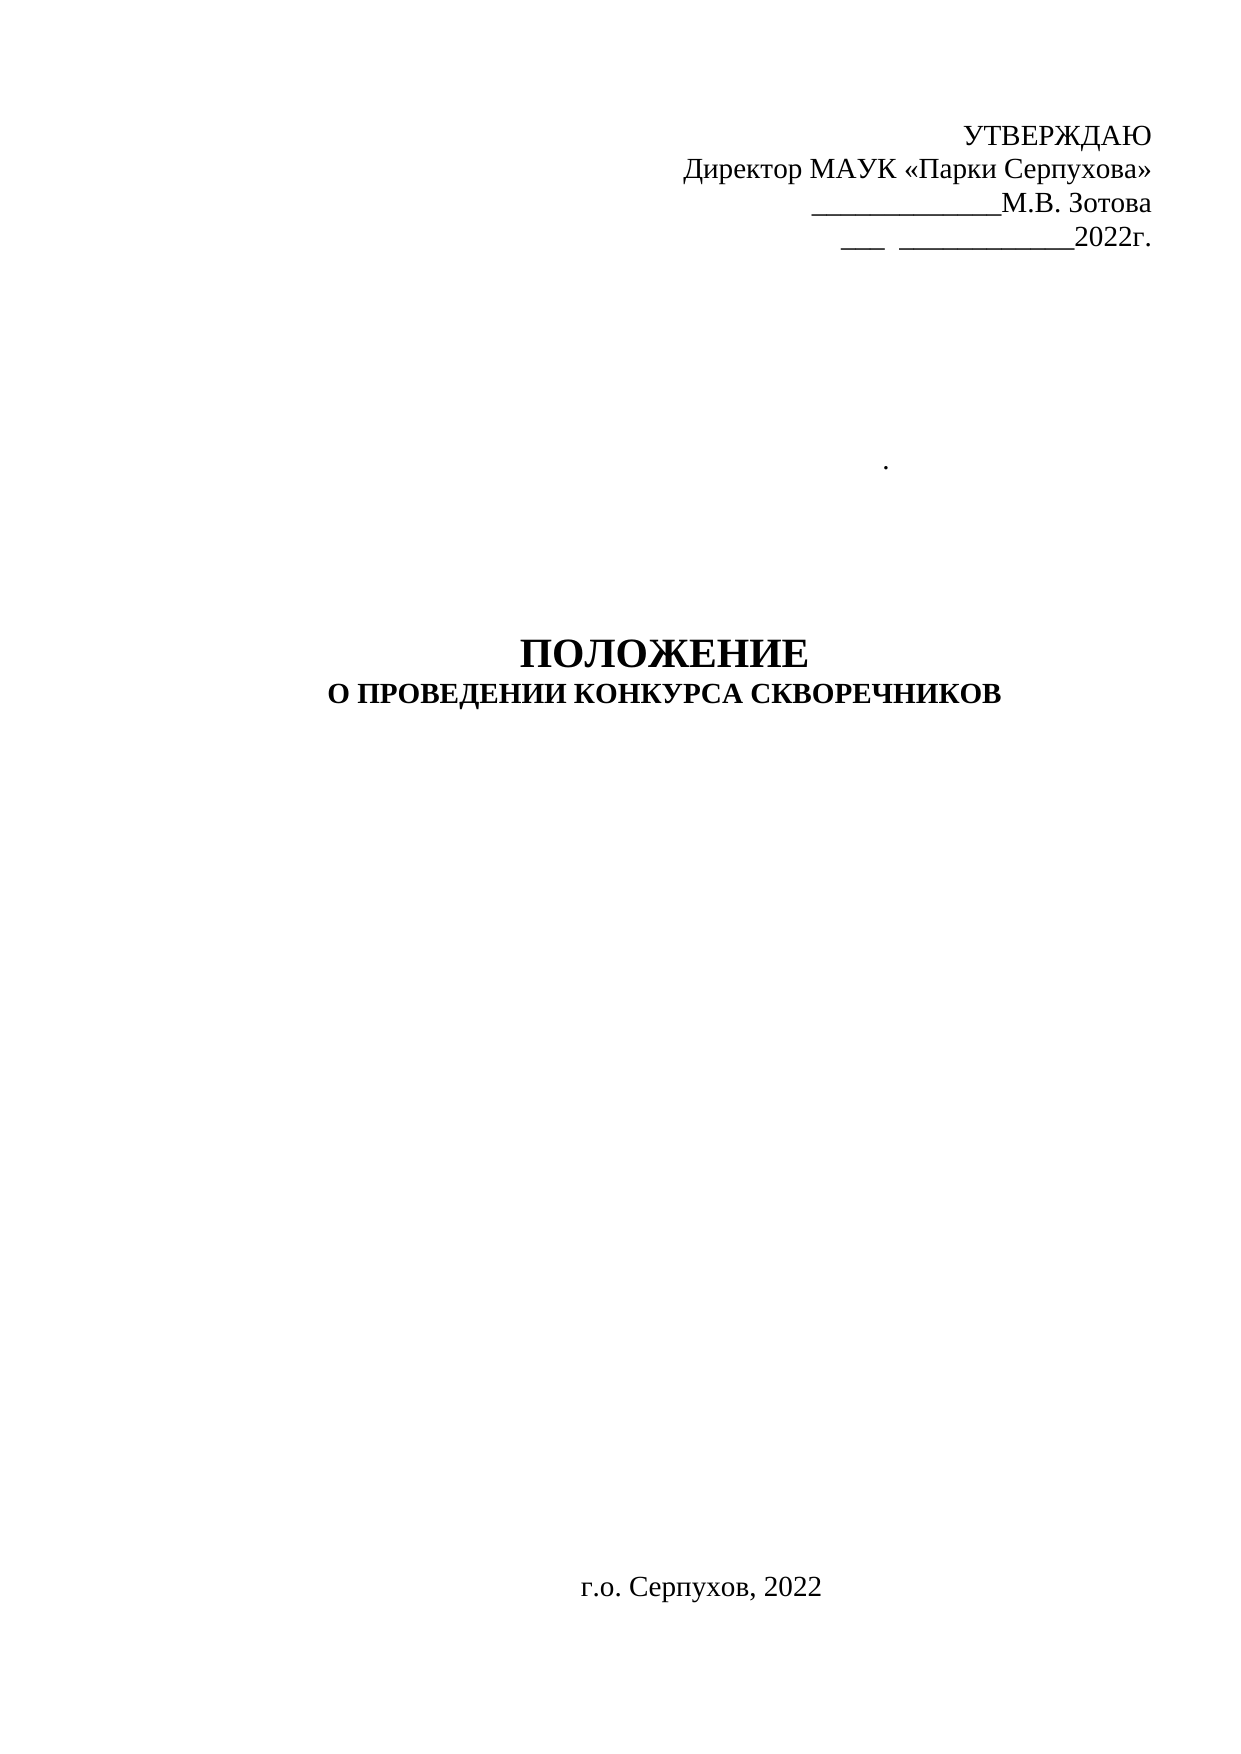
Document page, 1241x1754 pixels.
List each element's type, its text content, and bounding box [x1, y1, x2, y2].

text г.о. Серпухов, 2022 [177, 1569, 1152, 1603]
text Директор МАУК «Парки Серпухова» _____________М.В. Зотова [177, 152, 1152, 219]
text УТВЕРЖДАЮ [177, 118, 1152, 152]
text ___ ____________2022г. [177, 219, 1152, 286]
text О ПРОВЕДЕНИИ КОНКУРСА СКВОРЕЧНИКОВ [177, 676, 1152, 710]
text ПОЛОЖЕНИЕ [177, 628, 1152, 676]
text . [620, 442, 1152, 476]
